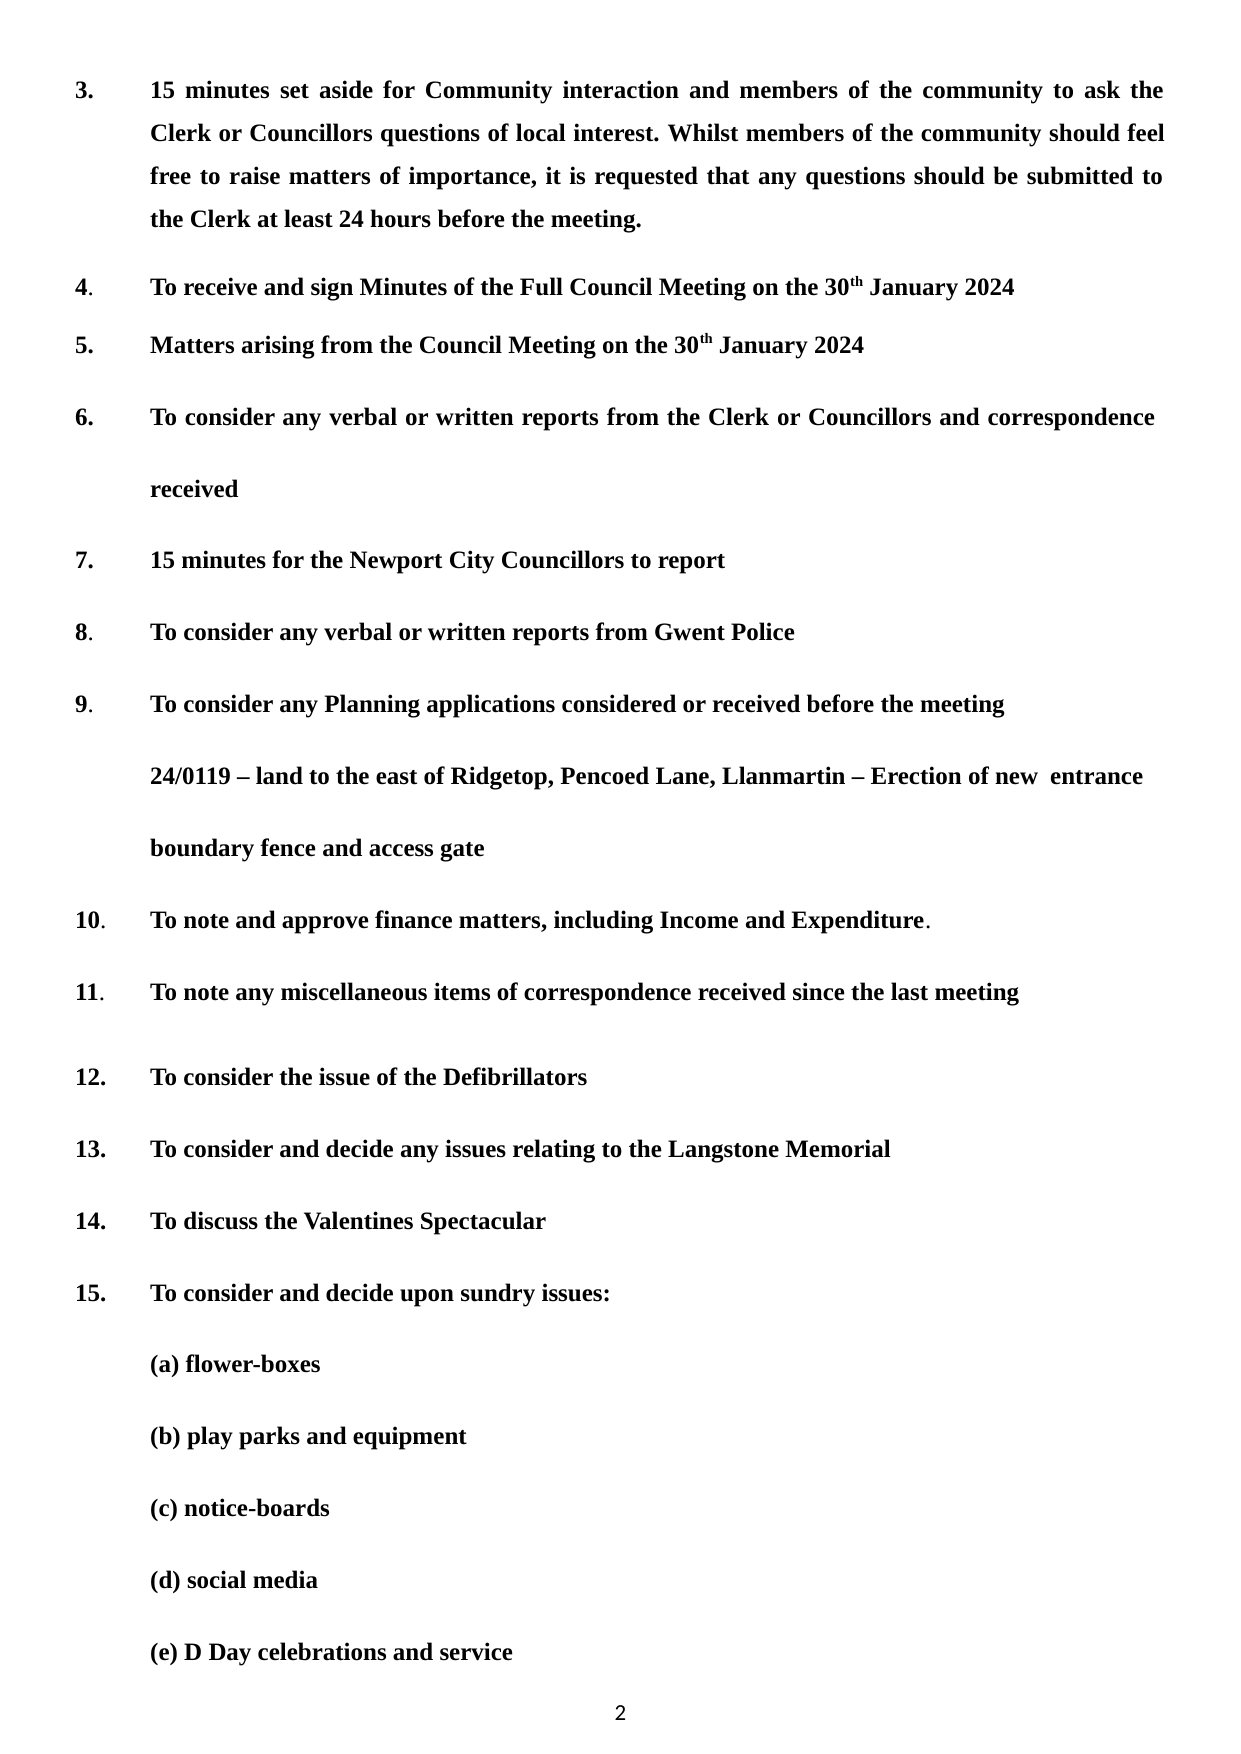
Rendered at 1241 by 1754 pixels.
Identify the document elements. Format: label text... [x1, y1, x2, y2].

text 8. To consider any verbal or written reports from Gwent Police [75, 617, 1165, 646]
text (c) notice-boards [75, 1493, 1165, 1522]
text 15. To consider and decide upon sundry issues: [75, 1278, 1165, 1306]
list 15 minutes set aside for Community interaction and members of the community to ask the Clerk or Councillors questions of local interest. Whilst members of the community should feel free to raise matters of importance, it is requested that any questions should be submitted to the Clerk at least 24 hours before the meeting. [75, 75, 1165, 233]
text 14. To discuss the Valentines Spectacular [75, 1206, 1165, 1234]
text 24/0119 – land to the east of Ridgetop, Pencoed Lane, Llanmartin – Erection of new entrance boundary fence and access gate [75, 761, 1165, 862]
text 5. Matters arising from the Council Meeting on the 30th January 2024 [75, 330, 1165, 359]
text 7. 15 minutes for the Newport City Councillors to report [75, 546, 1165, 574]
text 4. To receive and sign Minutes of the Full Council Meeting on the 30th January 2024 [75, 272, 1165, 301]
text 10. To note and approve finance matters, including Income and Expenditure. [75, 905, 1165, 934]
text (d) social media [75, 1565, 1165, 1594]
text 11. To note any miscellaneous items of correspondence received since the last meeting [75, 977, 1165, 1006]
text (a) flower-boxes [75, 1349, 1165, 1378]
text 12. To consider the issue of the Defibrillators [75, 1062, 1165, 1091]
text (b) play parks and equipment [75, 1421, 1165, 1450]
text 6. To consider any verbal or written reports from the Clerk or Councillors and correspondence received [75, 402, 1165, 502]
text (e) D Day celebrations and service [75, 1637, 1165, 1666]
text 13. To consider and decide any issues relating to the Langstone Memorial [75, 1134, 1165, 1163]
text 9. To consider any Planning applications considered or received before the meeting [75, 689, 1165, 718]
